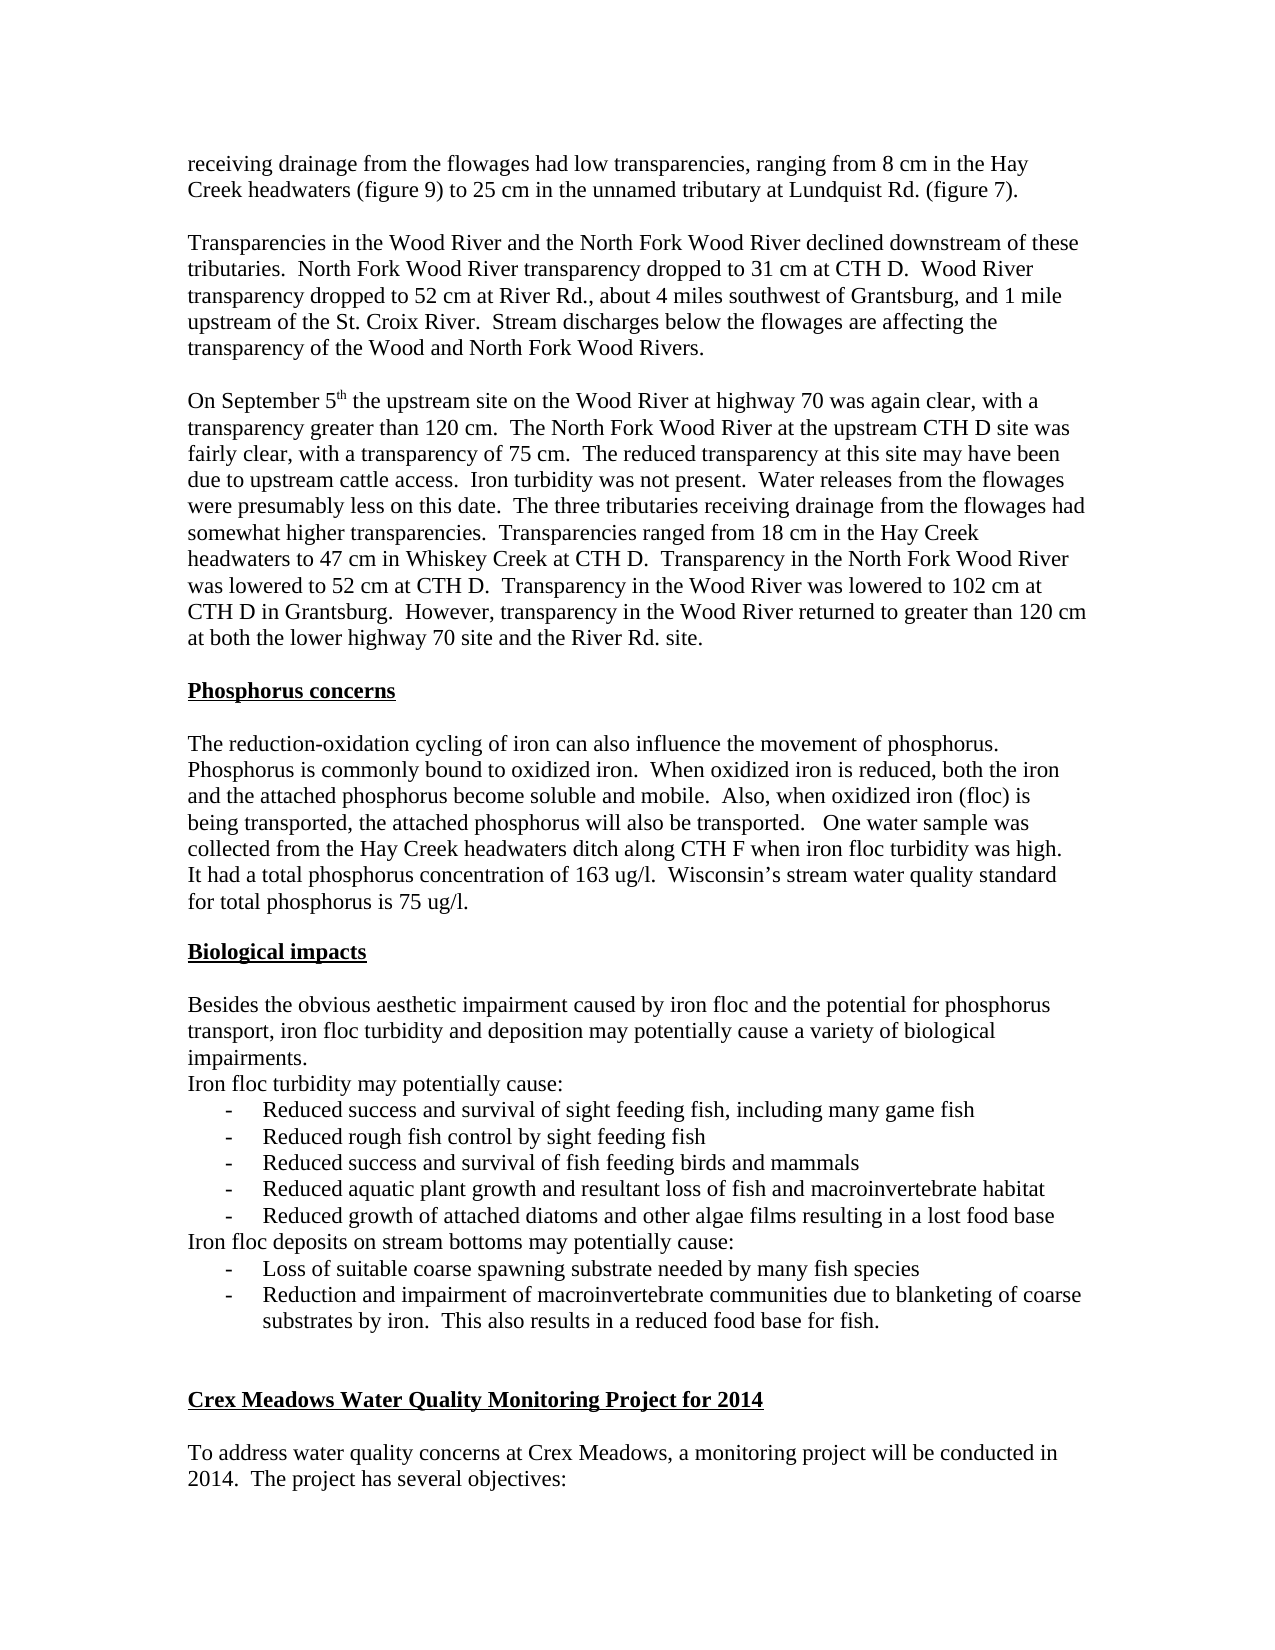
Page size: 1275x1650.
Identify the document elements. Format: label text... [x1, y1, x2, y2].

text Besides the obvious aesthetic impairment caused by iron floc and the potential for phosphorus transport, iron floc turbidity and deposition may potentially cause a variety of biological impairments. [187, 991, 1087, 1070]
text To address water quality concerns at Crex Meadows, a monitoring project will be conducted in 2014. The project has several objectives: [187, 1439, 1087, 1492]
list Loss of suitable coarse spawning substrate needed by many fish species [225, 1254, 1087, 1281]
list Reduction and impairment of macroinvertebrate communities due to blanketing of coarse substrates by iron. This also results in a reduced food base for fish. [225, 1281, 1087, 1334]
text Transparencies in the Wood River and the North Fork Wood River declined downstream of these tributaries. North Fork Wood River transparency dropped to 31 cm at CTH D. Wood River transparency dropped to 52 cm at River Rd., about 4 miles southwest of Grantsburg, and 1 mile upstream of the St. Croix River. Stream discharges below the flowages are affecting the transparency of the Wood and North Fork Wood Rivers. [187, 229, 1087, 361]
list Reduced rough fish control by sight feeding fish [225, 1123, 1087, 1149]
text The reduction-oxidation cycling of iron can also influence the movement of phosphorus. Phosphorus is commonly bound to oxidized iron. When oxidized iron is reduced, both the iron and the attached phosphorus become soluble and mobile. Also, when oxidized iron (floc) is being transported, the attached phosphorus will also be transported. One water sample was collected from the Hay Creek headwaters ditch along CTH F when iron floc turbidity was high. It had a total phosphorus concentration of 163 ug/l. Wisconsin’s stream water quality standard for total phosphorus is 75 ug/l. [187, 730, 1087, 914]
text Crex Meadows Water Quality Monitoring Project for 2014 [187, 1386, 1087, 1413]
text Iron floc turbidity may potentially cause: [187, 1070, 1087, 1096]
list Reduced success and survival of sight feeding fish, including many game fish [225, 1096, 1087, 1123]
text Iron floc deposits on stream bottoms may potentially cause: [187, 1228, 1087, 1254]
list Reduced success and survival of fish feeding birds and mammals [225, 1149, 1087, 1176]
text Phosphorus concerns [187, 677, 1087, 703]
list Reduced aquatic plant growth and resultant loss of fish and macroinvertebrate habitat [225, 1176, 1087, 1202]
text receiving drainage from the flowages had low transparencies, ranging from 8 cm in the Hay Creek headwaters (figure 9) to 25 cm in the unnamed tributary at Lundquist Rd. (figure 7). [187, 150, 1087, 203]
text On September 5th the upstream site on the Wood River at highway 70 was again clear, with a transparency greater than 120 cm. The North Fork Wood River at the upstream CTH D site was fairly clear, with a transparency of 75 cm. The reduced transparency at this site may have been due to upstream cattle access. Iron turbidity was not present. Water releases from the flowages were presumably less on this date. The three tributaries receiving drainage from the flowages had somewhat higher transparencies. Transparencies ranged from 18 cm in the Hay Creek headwaters to 47 cm in Whiskey Creek at CTH D. Transparency in the North Fork Wood River was lowered to 52 cm at CTH D. Transparency in the Wood River was lowered to 102 cm at CTH D in Grantsburg. However, transparency in the Wood River returned to greater than 120 cm at both the lower highway 70 site and the River Rd. site. [187, 387, 1087, 651]
list Reduced growth of attached diatoms and other algae films resulting in a lost food base [225, 1202, 1087, 1228]
text Biological impacts [187, 938, 1087, 965]
